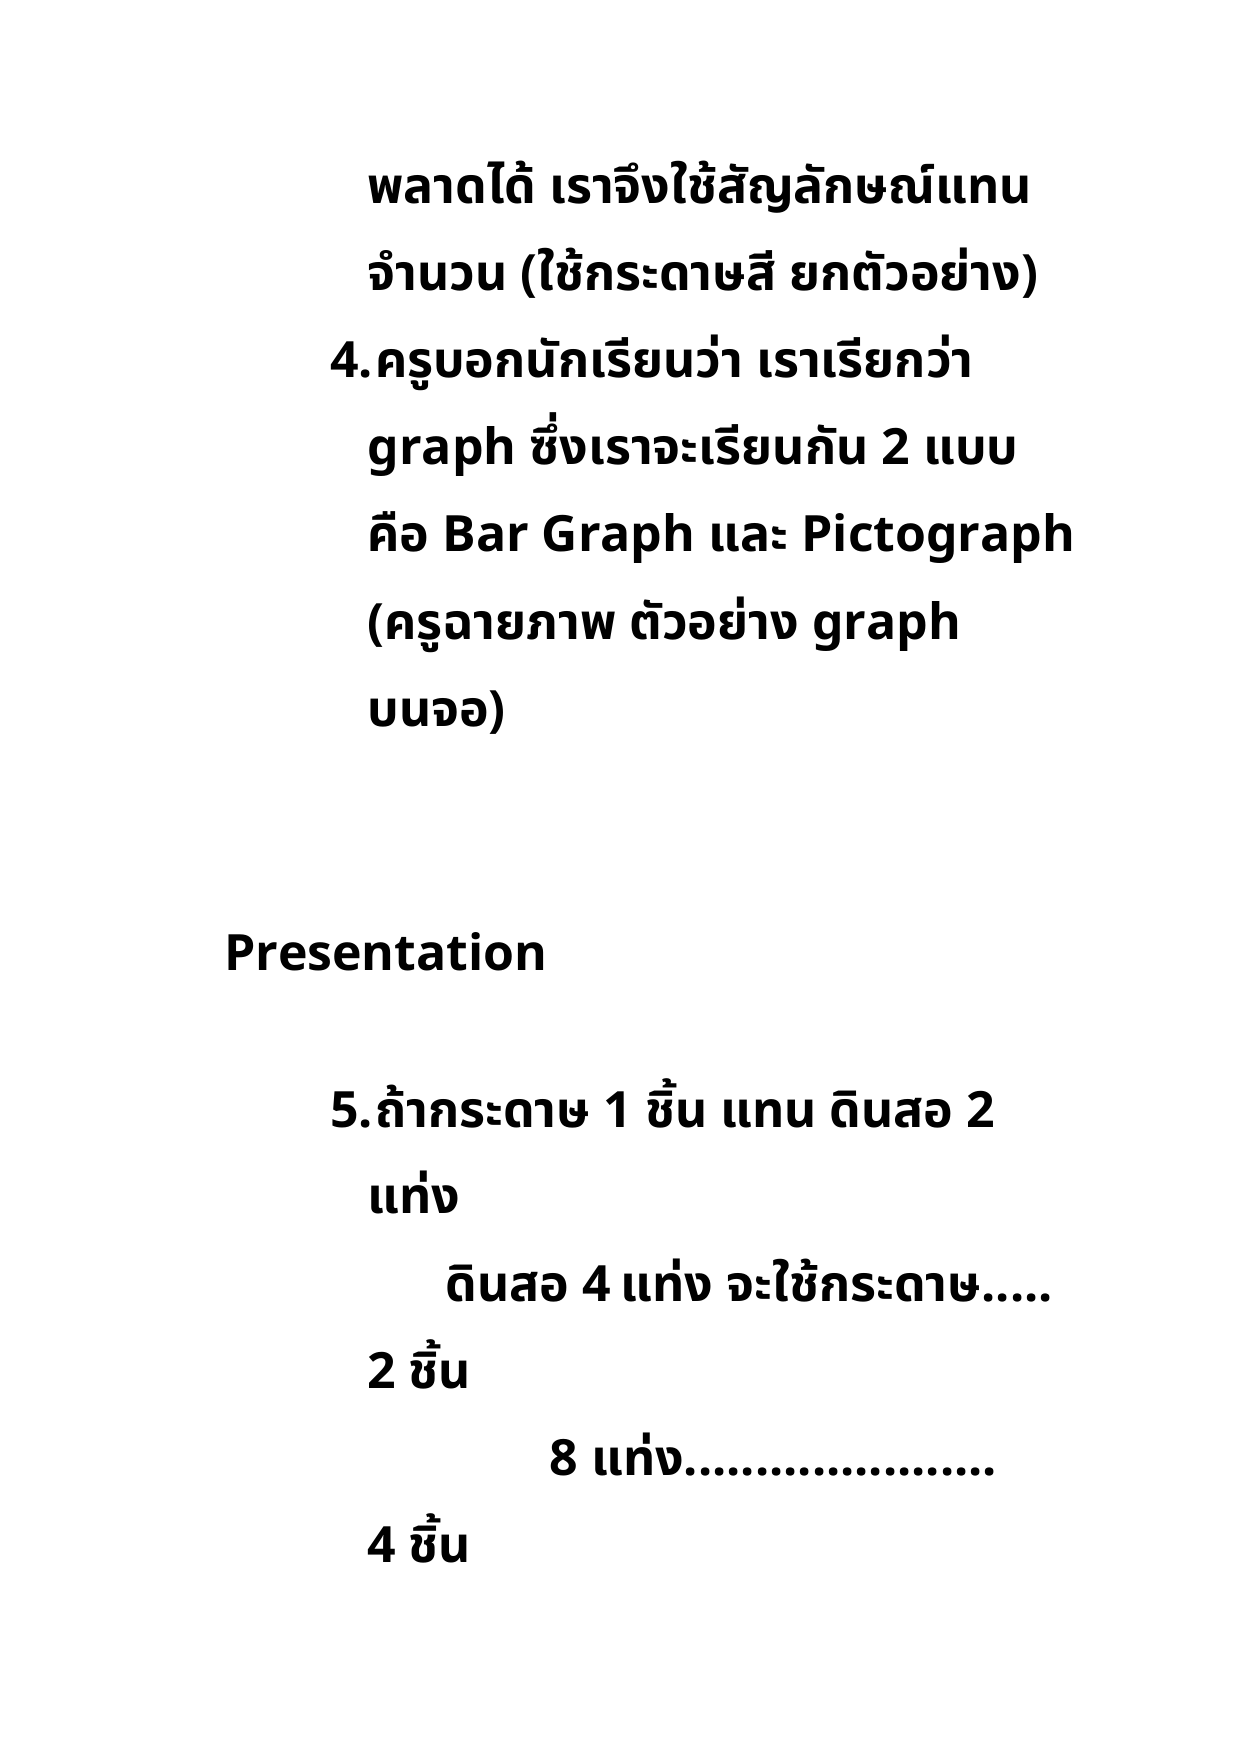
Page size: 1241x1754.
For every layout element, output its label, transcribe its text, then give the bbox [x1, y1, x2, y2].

list ครูบอกนักเรียนว่า เราเรียกว่า graph ซึ่งเราจะเรียนกัน 2 แบบ คือ Bar Graph และ Pictograph [330, 324, 1090, 574]
list 8 แท่ง...................... 4 ชิ้น [367, 1422, 1090, 1585]
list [330, 150, 1090, 313]
list ถ้ากระดาษ 1 ชิ้น แทน ดินสอ 2 แท่ง [330, 1073, 1090, 1236]
list Presentation [224, 917, 1090, 985]
list ดินสอ 4แท่ง จะใช้กระดาษ..... 2 ชิ้น [367, 1247, 1090, 1411]
list (ครูฉายภาพ ตัวอย่าง graph บนจอ) [367, 586, 1090, 749]
